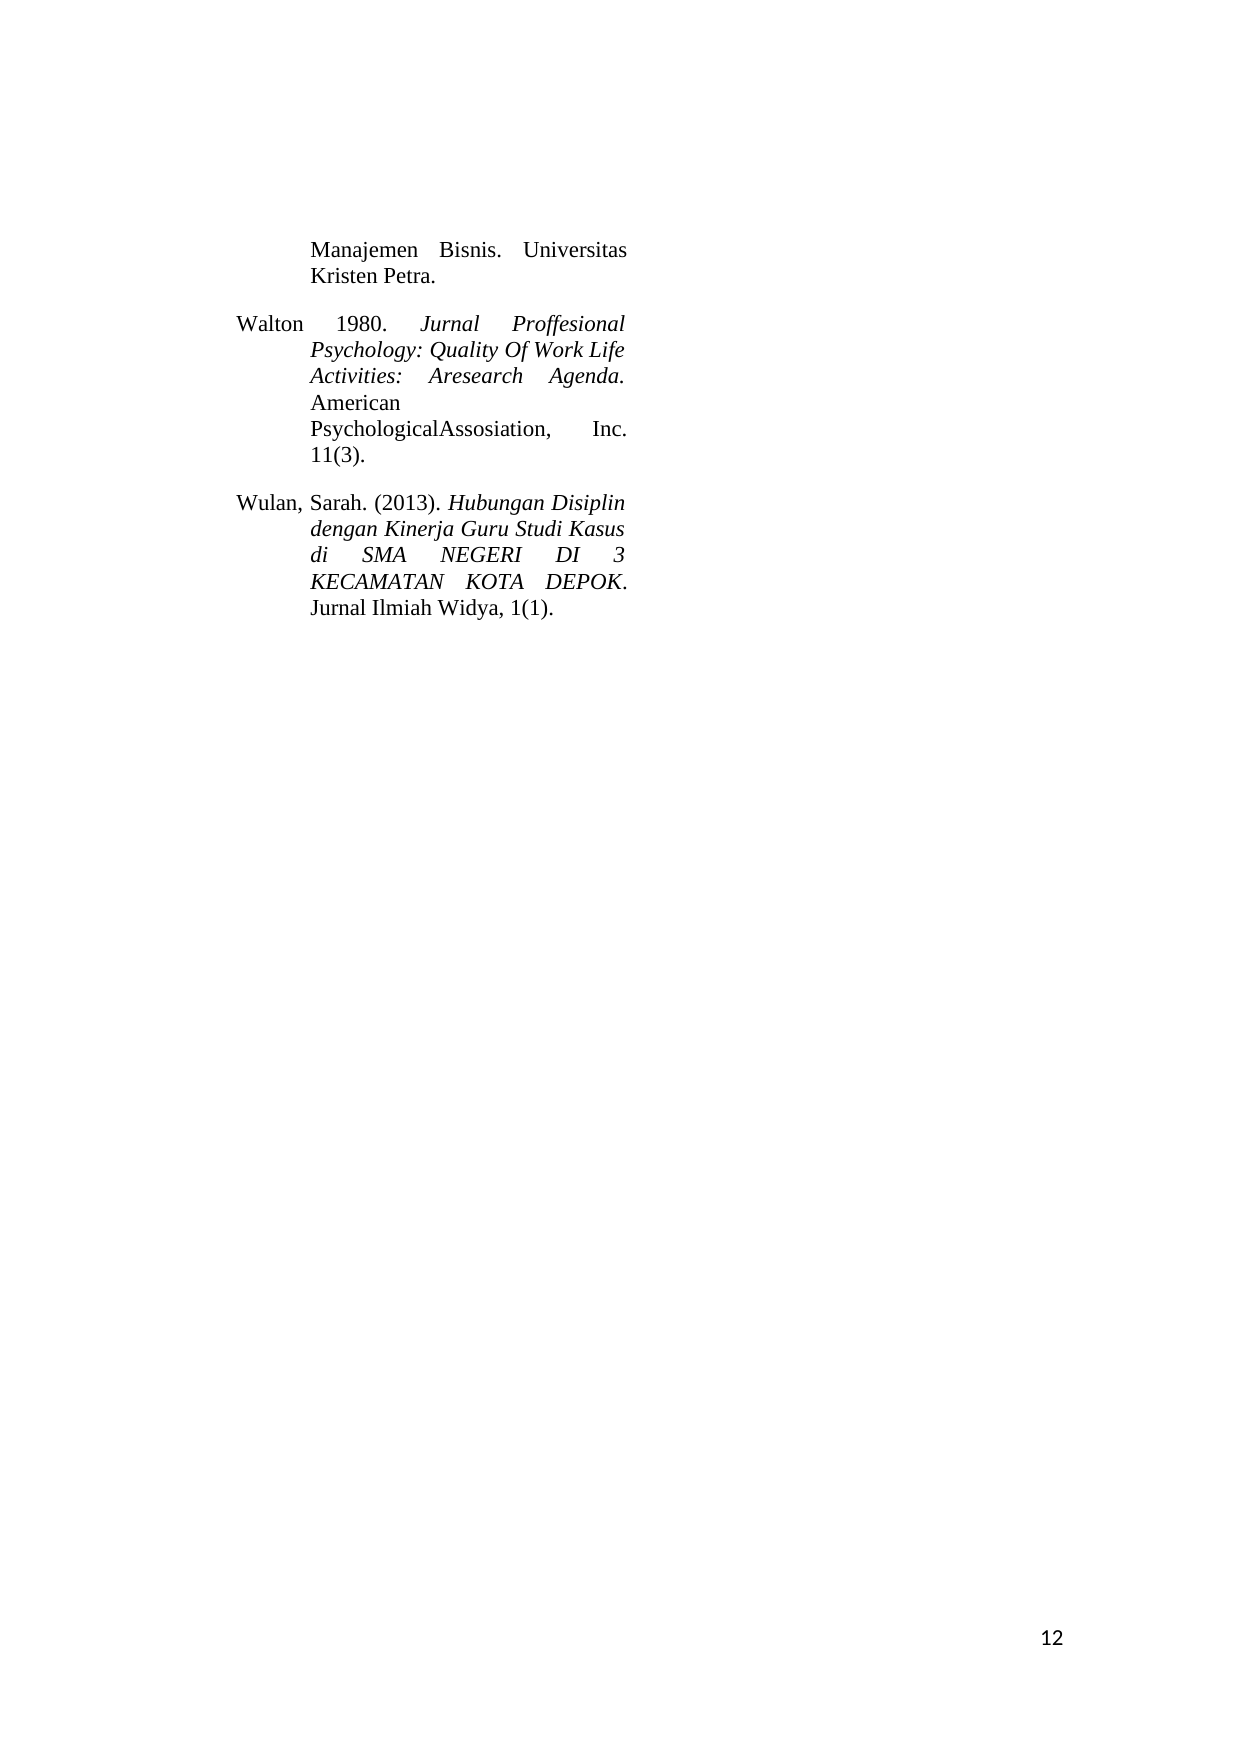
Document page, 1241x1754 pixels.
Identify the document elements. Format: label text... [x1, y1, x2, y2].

text Wulan, Sarah. (2013). Hubungan Disiplin dengan Kinerja Guru Studi Kasus di SMA NEGERI DI 3 KECAMATAN KOTA DEPOK. Jurnal Ilmiah Widya, 1(1). [236, 489, 627, 621]
text Walton 1980. Jurnal Proffesional Psychology: Quality Of Work Life Activities: Aresearch Agenda. American PsychologicalAssosiation, Inc. 11(3). [236, 310, 627, 468]
